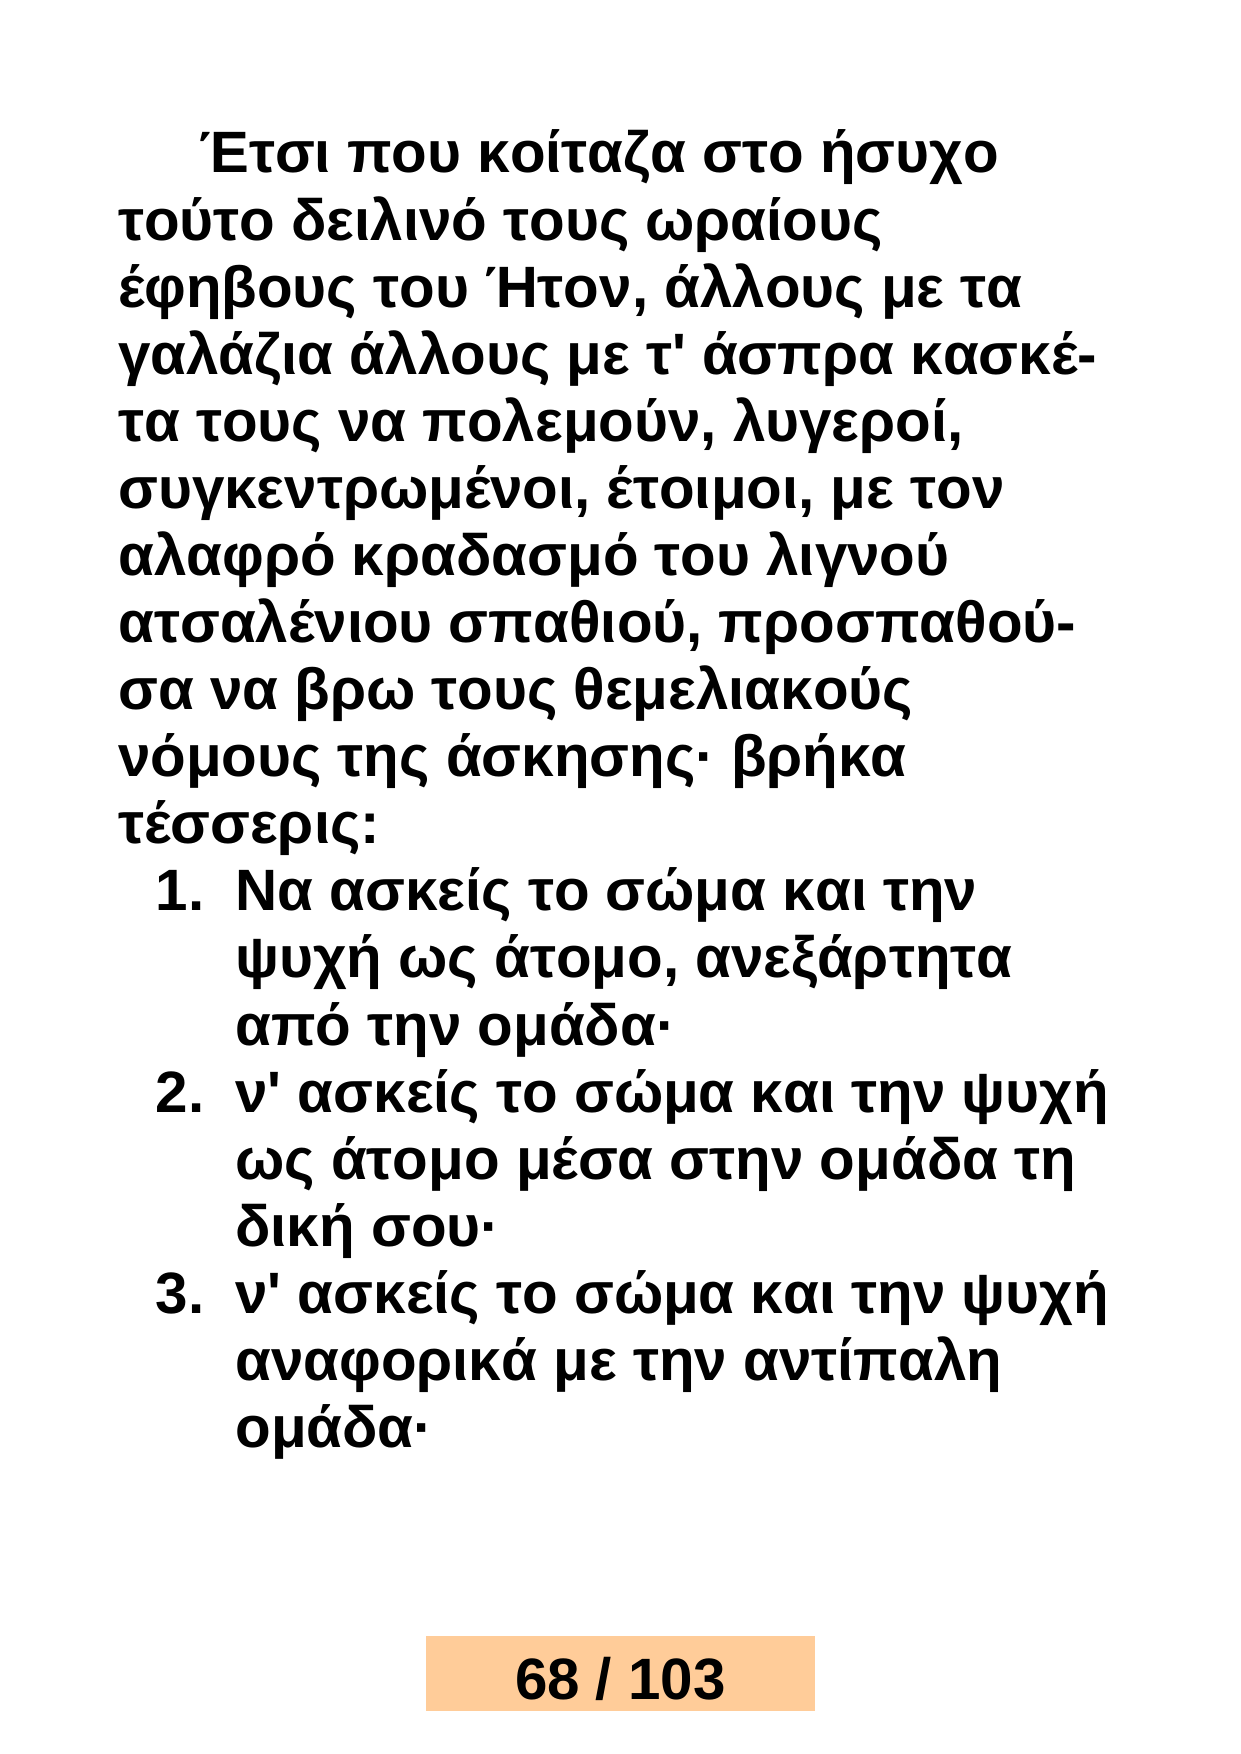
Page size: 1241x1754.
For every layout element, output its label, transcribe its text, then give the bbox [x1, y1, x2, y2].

list ν' ασκείς το σώμα και την ψυχή [155, 1258, 1122, 1326]
text Έτσι που κοίταζα στο ήσυχο τούτο δειλινό τους ωραίους έφηβους του Ήτον, άλλους με τα γαλάζια άλλους με τ' άσπρα κασκέ-τα τους να πολεμούν, λυγεροί, συγκεντρωμένοι, έτοιμοι, με τον αλαφρό κραδασμό του λιγνού ατσαλένιου σπαθιού, προσπαθού-σα να βρω τους θεμελιακούς νόμους της άσκησης· βρήκα τέσσερις: [118, 118, 1122, 856]
list ως άτομο μέσα στην ομάδα τη δική σου· [235, 1124, 1122, 1258]
list ν' ασκείς το σώμα και την ψυχή [155, 1057, 1122, 1124]
list Να ασκείς το σώμα και την ψυχή ως άτομο, ανεξάρτητα από την ομάδα· [155, 856, 1122, 1057]
list αναφορικά με την αντίπαλη ομάδα· [235, 1326, 1122, 1460]
